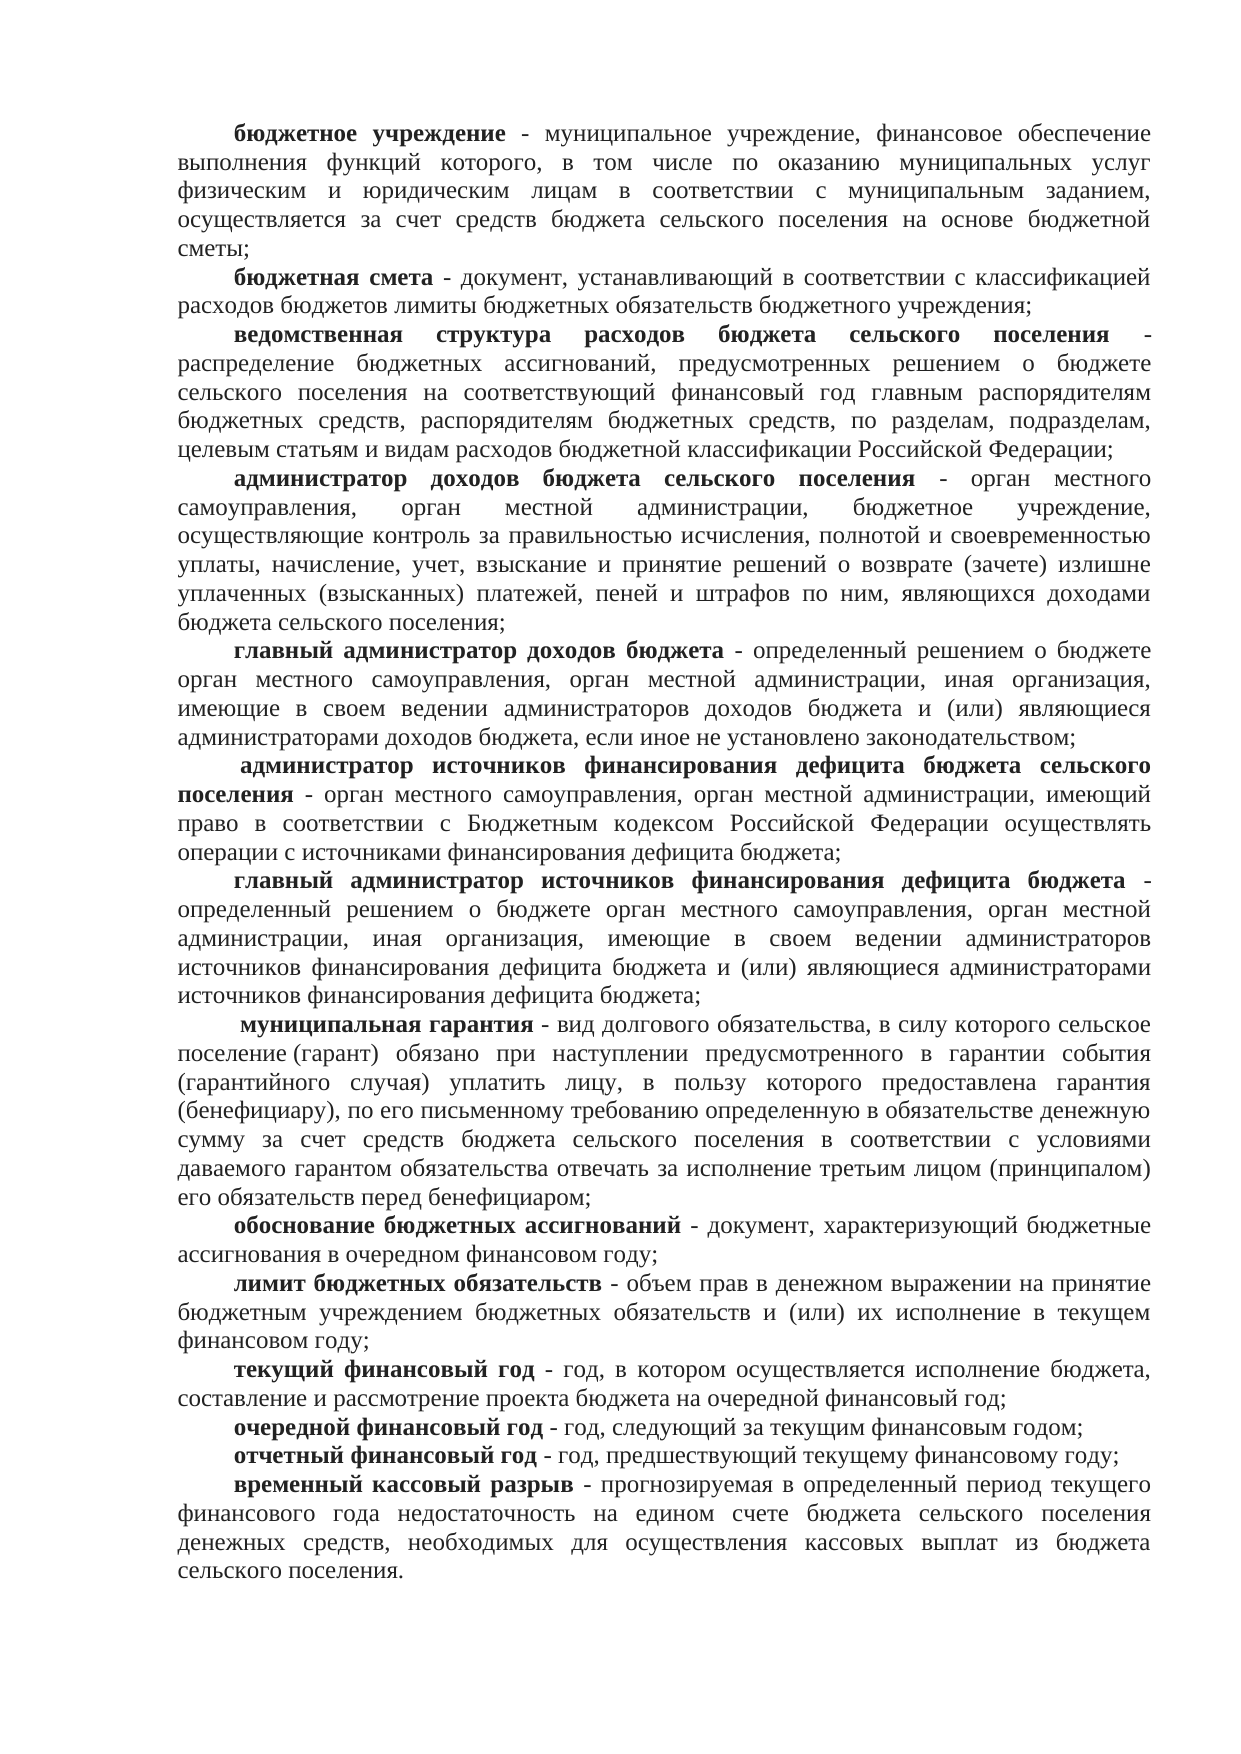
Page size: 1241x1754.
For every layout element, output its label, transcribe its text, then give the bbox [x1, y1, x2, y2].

text лимит бюджетных обязательств - объем прав в денежном выражении на принятие бюджетным учреждением бюджетных обязательств и (или) их исполнение в текущем финансовом году; [177, 1268, 1152, 1354]
text текущий финансовый год - год, в котором осуществляется исполнение бюджета, составление и рассмотрение проекта бюджета на очередной финансовый год; [177, 1354, 1152, 1412]
text муниципальная гарантия - вид долгового обязательства, в силу которого сельское поселение (гарант) обязано при наступлении предусмотренного в гарантии события (гарантийного случая) уплатить лицу, в пользу которого предоставлена гарантия (бенефициару), по его письменному требованию определенную в обязательстве денежную сумму за счет средств бюджета сельского поселения в соответствии с условиями даваемого гарантом обязательства отвечать за исполнение третьим лицом (принципалом) его обязательств перед бенефициаром; [177, 1009, 1152, 1211]
text администратор доходов бюджета сельского поселения - орган местного самоуправления, орган местной администрации, бюджетное учреждение, осуществляющие контроль за правильностью исчисления, полнотой и своевременностью уплаты, начисление, учет, взыскание и принятие решений о возврате (зачете) излишне уплаченных (взысканных) платежей, пеней и штрафов по ним, являющихся доходами бюджета сельского поселения; [177, 463, 1152, 636]
text главный администратор доходов бюджета - определенный решением о бюджете орган местного самоуправления, орган местной администрации, иная организация, имеющие в своем ведении администраторов доходов бюджета и (или) являющиеся администраторами доходов бюджета, если иное не установлено законодательством; [177, 636, 1152, 751]
text администратор источников финансирования дефицита бюджета сельского поселения - орган местного самоуправления, орган местной администрации, имеющий право в соответствии с Бюджетным кодексом Российской Федерации осуществлять операции с источниками финансирования дефицита бюджета; [177, 751, 1152, 866]
text временный кассовый разрыв - прогнозируемая в определенный период текущего финансового года недостаточность на едином счете бюджета сельского поселения денежных средств, необходимых для осуществления кассовых выплат из бюджета сельского поселения. [177, 1469, 1152, 1584]
text очередной финансовый год - год, следующий за текущим финансовым годом; [177, 1412, 1152, 1441]
text ведомственная структура расходов бюджета сельского поселения - распределение бюджетных ассигнований, предусмотренных решением о бюджете сельского поселения на соответствующий финансовый год главным распорядителям бюджетных средств, распорядителям бюджетных средств, по разделам, подразделам, целевым статьям и видам расходов бюджетной классификации Российской Федерации; [177, 319, 1152, 463]
text главный администратор источников финансирования дефицита бюджета - определенный решением о бюджете орган местного самоуправления, орган местной администрации, иная организация, имеющие в своем ведении администраторов источников финансирования дефицита бюджета и (или) являющиеся администраторами источников финансирования дефицита бюджета; [177, 866, 1152, 1009]
text бюджетное учреждение - муниципальное учреждение, финансовое обеспечение выполнения функций которого, в том числе по оказанию муниципальных услуг физическим и юридическим лицам в соответствии с муниципальным заданием, осуществляется за счет средств бюджета сельского поселения на основе бюджетной сметы; [177, 118, 1152, 262]
text бюджетная смета - документ, устанавливающий в соответствии с классификацией расходов бюджетов лимиты бюджетных обязательств бюджетного учреждения; [177, 262, 1152, 319]
text обоснование бюджетных ассигнований - документ, характеризующий бюджетные ассигнования в очередном финансовом году; [177, 1211, 1152, 1268]
text отчетный финансовый год - год, предшествующий текущему финансовому году; [177, 1441, 1152, 1469]
